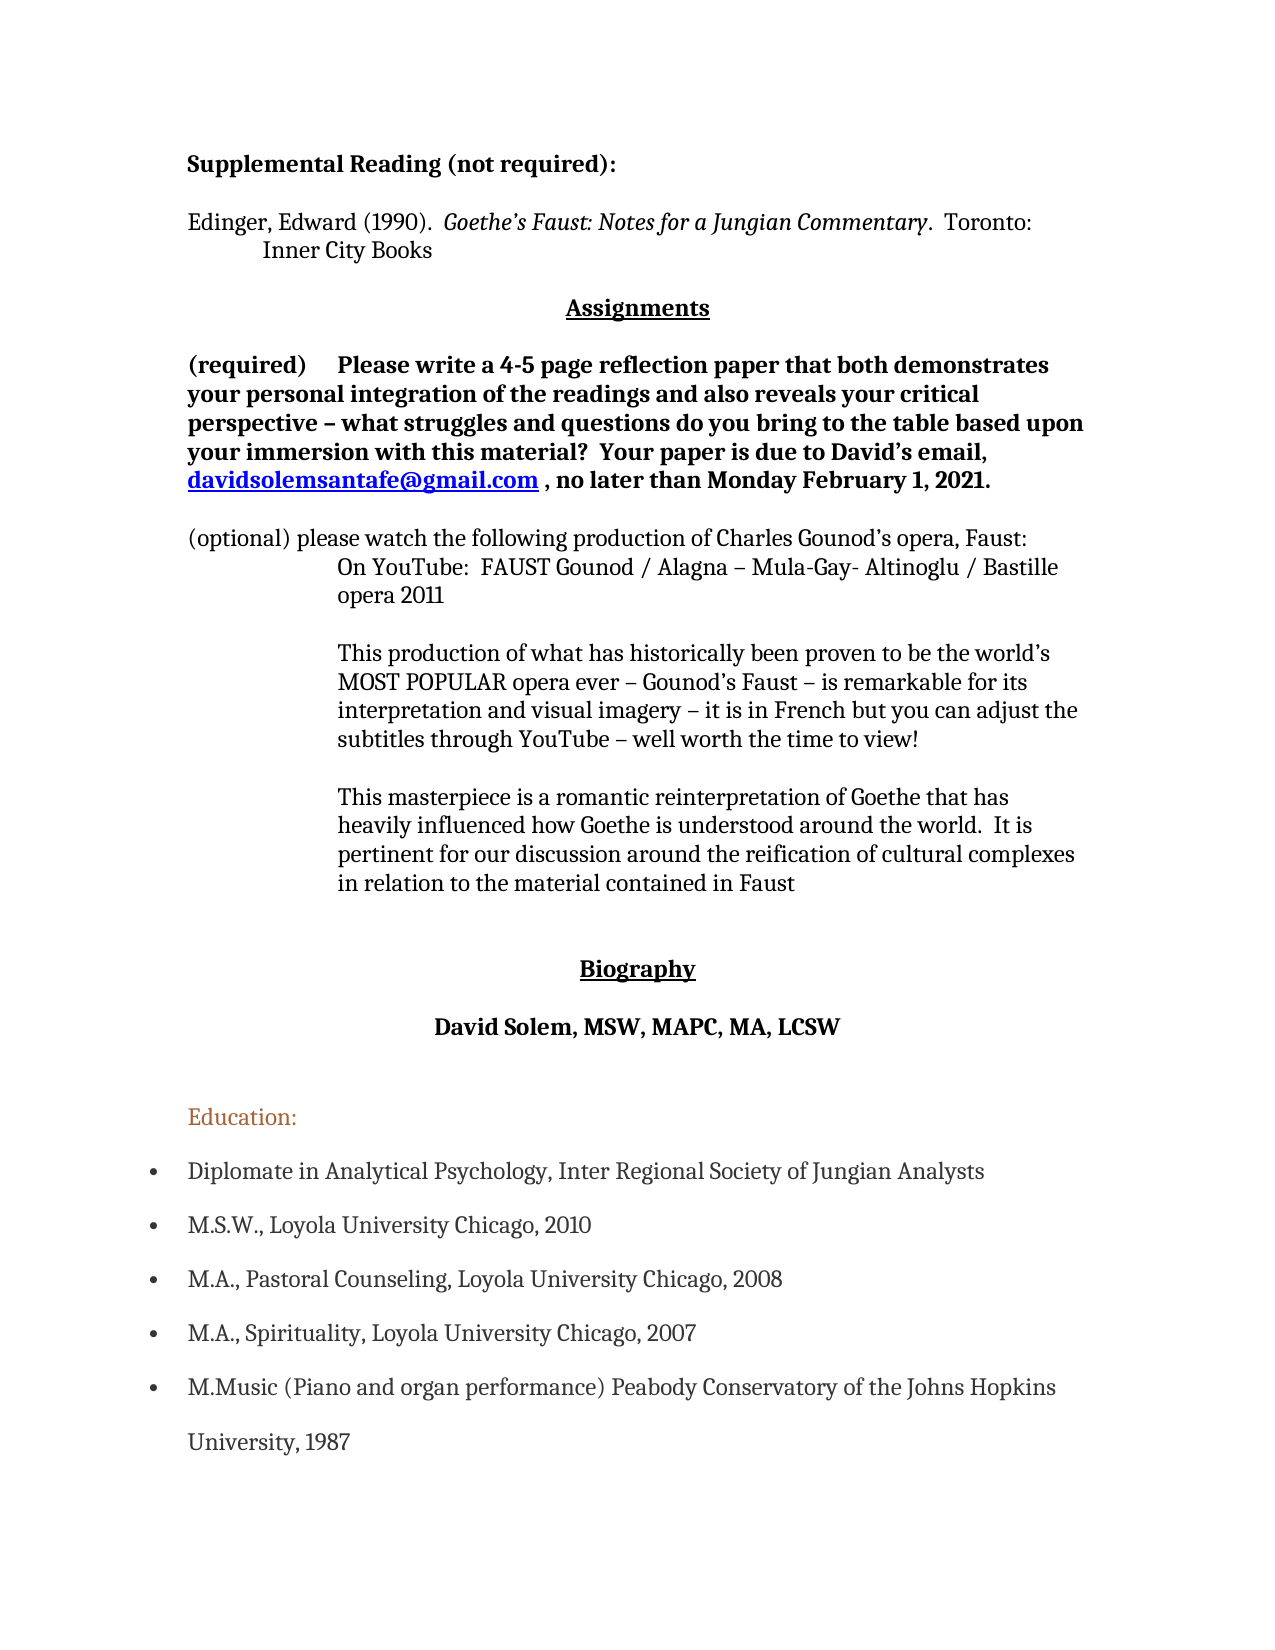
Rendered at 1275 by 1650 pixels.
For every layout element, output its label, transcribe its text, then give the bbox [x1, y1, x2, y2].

subtitle Education: [187, 1099, 1087, 1131]
list M.A., Pastoral Counseling, Loyola University Chicago, 2008 [150, 1239, 1087, 1294]
text Assignments [187, 294, 1087, 322]
text Supplemental Reading (not required): [187, 150, 1087, 179]
list M.Music (Piano and organ performance) Peabody Conservatory of the Johns Hopkins University, 1987 [150, 1348, 1087, 1456]
text (required) Please write a 4-5 page reflection paper that both demonstrates your personal integration of the readings and also reveals your critical perspective – what struggles and questions do you bring to the table based upon your immersion with this material? Your paper is due to David’s email, davidsolemsantafe@gmail.com , no later than Monday February 1, 2021. [187, 351, 1087, 495]
text (optional) please watch the following production of Charles Gounod’s opera, Faust: [187, 524, 1087, 552]
text This production of what has historically been proven to be the world’s MOST POPULAR opera ever – Gounod’s Faust – is remarkable for its interpretation and visual imagery – it is in French but you can adjust the subtitles through YouTube – well worth the time to view! [337, 639, 1087, 754]
text David Solem, MSW, MAPC, MA, LCSW [187, 1012, 1087, 1041]
list Diplomate in Analytical Psychology, Inter Regional Society of Jungian Analysts [150, 1131, 1087, 1185]
list M.A., Spirituality, Loyola University Chicago, 2007 [150, 1294, 1087, 1348]
text On YouTube: FAUST Gounod / Alagna – Mula-Gay- Altinoglu / Bastille opera 2011 [337, 552, 1087, 610]
text This masterpiece is a romantic reinterpretation of Goethe that has heavily influenced how Goethe is understood around the world. It is pertinent for our discussion around the reification of cultural complexes in relation to the material contained in Faust [337, 782, 1087, 897]
text Edinger, Edward (1990). Goethe’s Faust: Notes for a Jungian Commentary. Toronto: Inner City Books [187, 207, 1087, 265]
list M.S.W., Loyola University Chicago, 2010 [150, 1185, 1087, 1239]
text Biography [187, 955, 1087, 984]
